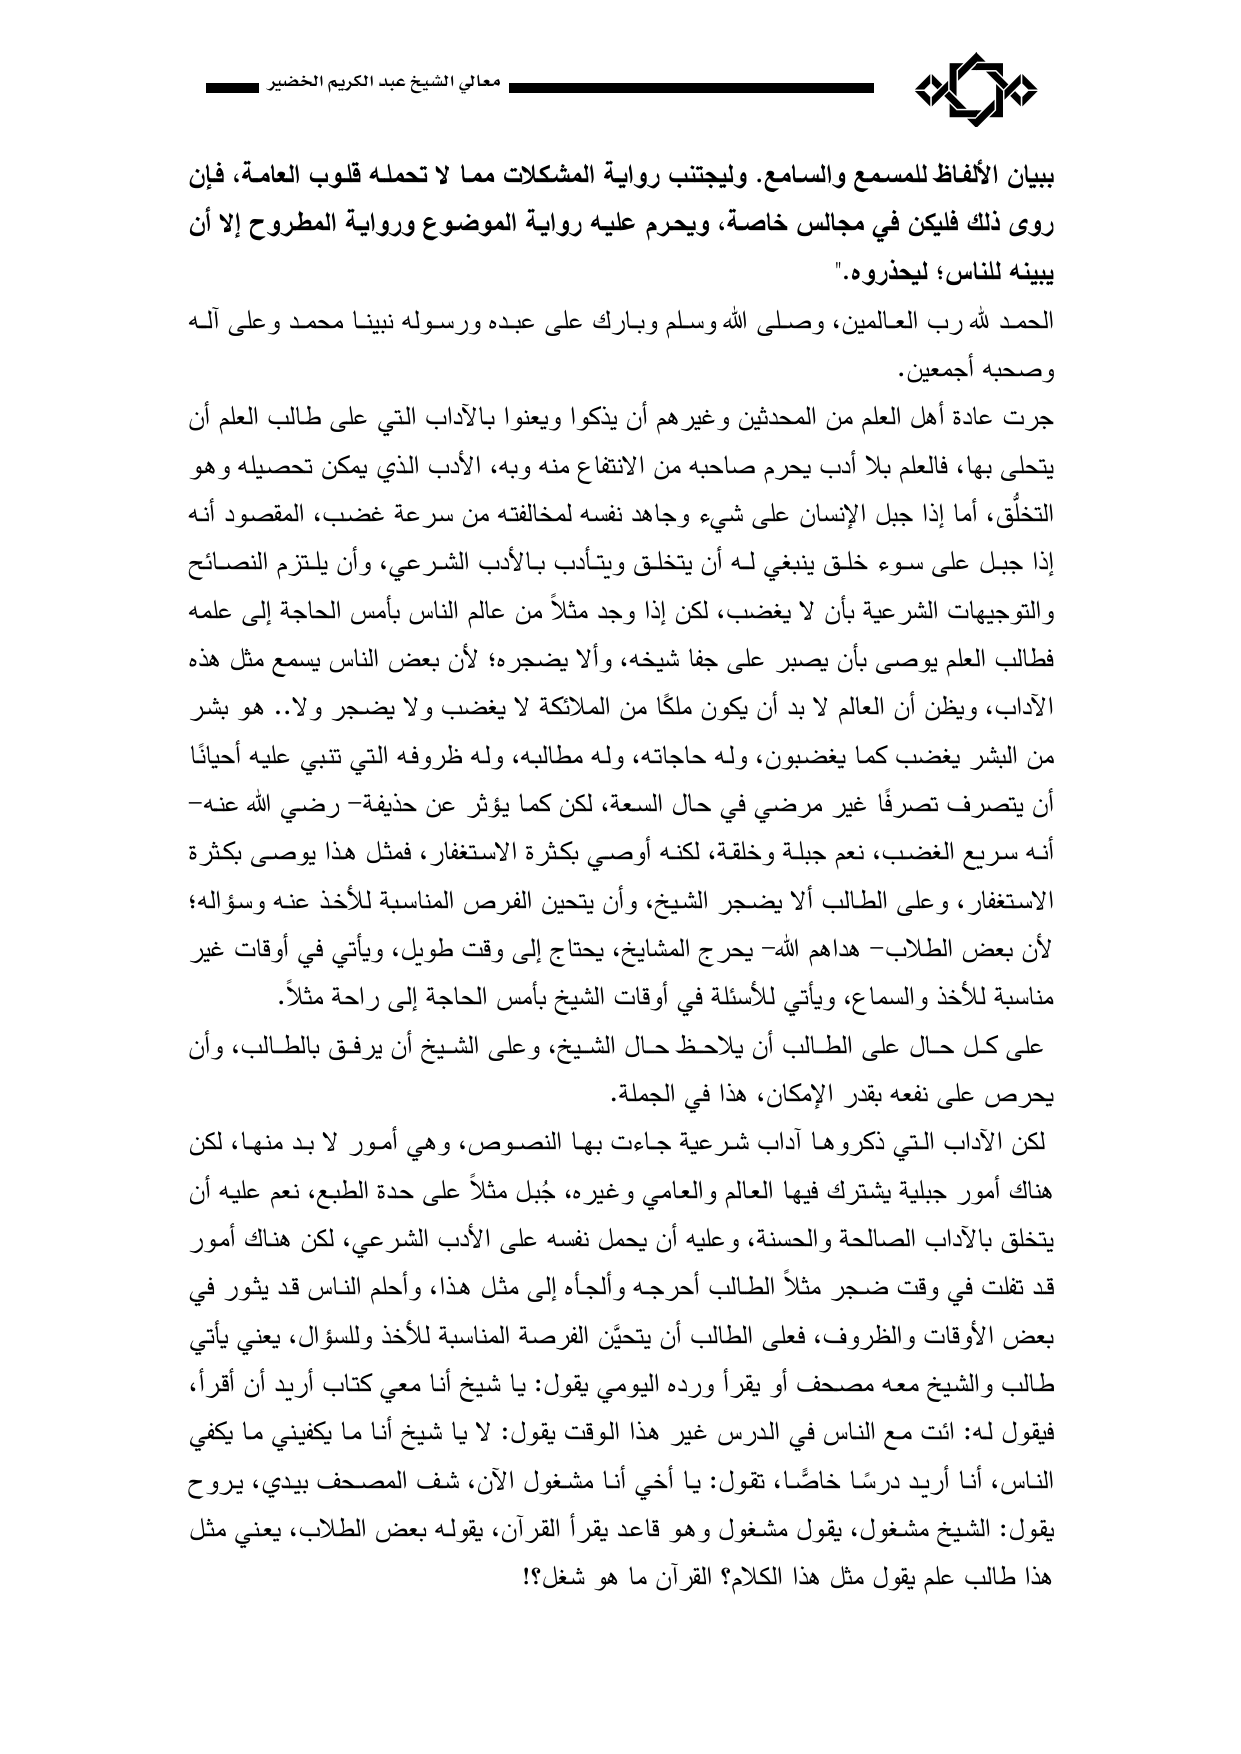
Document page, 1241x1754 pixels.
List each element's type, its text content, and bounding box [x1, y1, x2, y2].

text جرت عادة أهل العلم من المحدثين وغيرهم أن يذكوا ويعنوا بالآداب التي على طالب العلم أن يتحلى بها، فالعلم بلا أدب يحرم صاحبه من الانتفاع منه وبه، الأدب الذي يمكن تحصيله وهو التخلُّق، أما إذا جبل الإنسان على شيء وجاهد نفسه لمخالفته من سرعة غضب، المقصود أنه إذا جبل على سوء خلق ينبغي له أن يتخلق ويتأدب بالأدب الشرعي، وأن يلتزم النصائح والتوجيهات الشرعية بأن لا يغضب، لكن إذا وجد مثلاً من عالم الناس بأمس الحاجة إلى علمه فطالب العلم يوصى بأن يصبر على جفا شيخه، وألا يضجره؛ لأن بعض الناس يسمع مثل هذه الآداب، ويظن أن العالم لا بد أن يكون ملكًا من الملائكة لا يغضب ولا يضجر ولا.. هو بشر من البشر يغضب كما يغضبون، وله حاجاته، وله مطالبه، وله ظروفه التي تنبي عليه أحيانًا أن يتصرف تصرفًا غير مرضي في حال السعة، لكن كما يؤثر عن حذيفة- رضي الله عنه- أنه سريع الغضب، نعم جبلة وخلقة، لكنه أوصي بكثرة الاستغفار، فمثل هذا يوصى بكثرة الاستغفار، وعلى الطالب ألا يضجر الشيخ، وأن يتحين الفرص المناسبة للأخذ عنه وسؤاله؛ لأن بعض الطلاب- هداهم الله- يحرج المشايخ، يحتاج إلى وقت طويل، ويأتي في أوقات غير مناسبة للأخذ والسماع، ويأتي للأسئلة في أوقات الشيخ بأمس الحاجة إلى راحة مثلاً. [187, 392, 1053, 1021]
text لكن الآداب التي ذكروها آداب شرعية جاءت بها النصوص، وهي أمور لا بد منها، لكن هناك أمور جبلية يشترك فيها العالم والعامي وغيره، جُبل مثلاً على حدة الطبع، نعم عليه أن يتخلق بالآداب الصالحة والحسنة، وعليه أن يحمل نفسه على الأدب الشرعي، لكن هناك أمور قد تفلت في وقت ضجر مثلاً الطالب أحرجه وألجأه إلى مثل هذا، وأحلم الناس قد يثور في بعض الأوقات والظروف، فعلى الطالب أن يتحيَّن الفرصة المناسبة للأخذ وللسؤال، يعني يأتي طالب والشيخ معه مصحف أو يقرأ ورده اليومي يقول: يا شيخ أنا معي كتاب أريد أن أقرأ، فيقول له: ائت مع الناس في الدرس غير هذا الوقت يقول: لا يا شيخ أنا ما يكفيني ما يكفي الناس، أنا أريد درسًا خاصًّا، تقول: يا أخي أنا مشغول الآن، شف المصحف بيدي، يروح يقول: الشيخ مشغول، يقول مشغول وهو قاعد يقرأ القرآن، يقوله بعض الطلاب، يعني مثل هذا طالب علم يقول مثل هذا الكلام؟ القرآن ما هو شغل؟! [187, 1117, 1053, 1601]
text على كل حال على الطالب أن يلاحظ حال الشيخ، وعلى الشيخ أن يرفق بالطالب، وأن يحرص على نفعه بقدر الإمكان، هذا في الجملة. [187, 1021, 1053, 1117]
text الحمد لله رب العالمين، وصلى الله وسلم وبارك على عبده ورسوله نبينا محمد وعلى آله وصحبه أجمعين. [187, 296, 1053, 392]
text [187, 150, 1053, 296]
